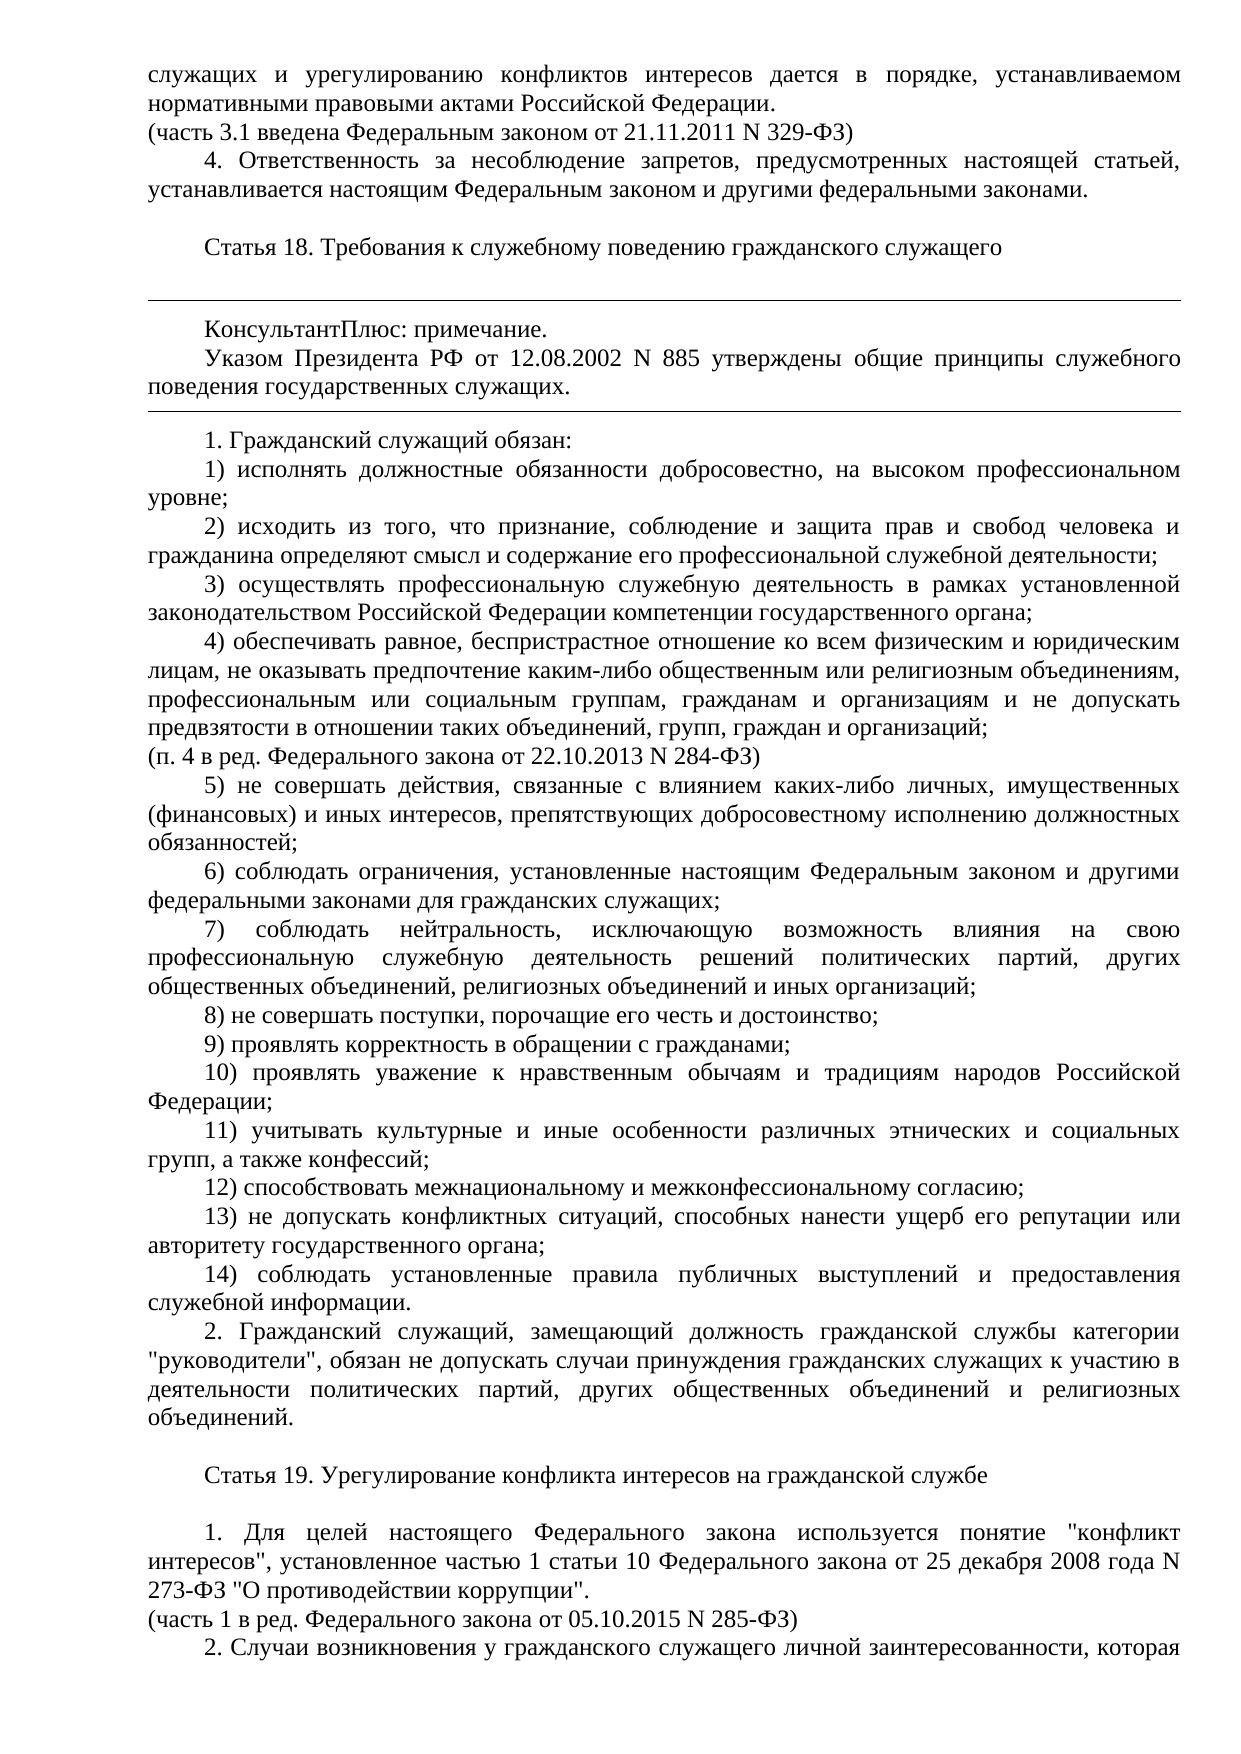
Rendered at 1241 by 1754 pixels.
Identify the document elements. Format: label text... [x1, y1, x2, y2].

text 11) учитывать культурные и иные особенности различных этнических и социальных групп, а также конфессий; [148, 1115, 1181, 1172]
text 3) осуществлять профессиональную служебную деятельность в рамках установленной законодательством Российской Федерации компетенции государственного органа; [148, 569, 1181, 626]
text Указом Президента РФ от 12.08.2002 N 885 утверждены общие принципы служебного поведения государственных служащих. [148, 343, 1181, 400]
text 1. Для целей настоящего Федерального закона используется понятие "конфликт интересов", установленное частью 1 статьи 10 Федерального закона от 25 декабря 2008 года N 273-ФЗ "О противодействии коррупции". [148, 1517, 1181, 1604]
text 12) способствовать межнациональному и межконфессиональному согласию; [148, 1172, 1181, 1201]
text (часть 1 в ред. Федерального закона от 05.10.2015 N 285-ФЗ) [148, 1604, 1181, 1632]
text 1. Гражданский служащий обязан: [148, 425, 1181, 454]
text (п. 4 в ред. Федерального закона от 22.10.2013 N 284-ФЗ) [148, 741, 1181, 770]
text 2. Гражданский служащий, замещающий должность гражданской службы категории "руководители", обязан не допускать случаи принуждения гражданских служащих к участию в деятельности политических партий, других общественных объединений и религиозных объединений. [148, 1316, 1181, 1431]
text 8) не совершать поступки, порочащие его честь и достоинство; [148, 1000, 1181, 1029]
text 14) соблюдать установленные правила публичных выступлений и предоставления служебной информации. [148, 1259, 1181, 1316]
text 10) проявлять уважение к нравственным обычаям и традициям народов Российской Федерации; [148, 1057, 1181, 1115]
text 9) проявлять корректность в обращении с гражданами; [148, 1029, 1181, 1057]
text 4) обеспечивать равное, беспристрастное отношение ко всем физическим и юридическим лицам, не оказывать предпочтение каким-либо общественным или религиозным объединениям, профессиональным или социальным группам, гражданам и организациям и не допускать предвзятости в отношении таких объединений, групп, граждан и организаций; [148, 626, 1181, 741]
text 4. Ответственность за несоблюдение запретов, предусмотренных настоящей статьей, устанавливается настоящим Федеральным законом и другими федеральными законами. [148, 145, 1181, 203]
text 7) соблюдать нейтральность, исключающую возможность влияния на свою профессиональную служебную деятельность решений политических партий, других общественных объединений, религиозных объединений и иных организаций; [148, 914, 1181, 1000]
text 13) не допускать конфликтных ситуаций, способных нанести ущерб его репутации или авторитету государственного органа; [148, 1201, 1181, 1259]
text (часть 3.1 введена Федеральным законом от 21.11.2011 N 329-ФЗ) [148, 117, 1181, 145]
text Статья 18. Требования к служебному поведению гражданского служащего [148, 232, 1181, 260]
text 6) соблюдать ограничения, установленные настоящим Федеральным законом и другими федеральными законами для гражданских служащих; [148, 856, 1181, 914]
text 5) не совершать действия, связанные с влиянием каких-либо личных, имущественных (финансовых) и иных интересов, препятствующих добросовестному исполнению должностных обязанностей; [148, 770, 1181, 856]
text Статья 19. Урегулирование конфликта интересов на гражданской службе [148, 1460, 1181, 1489]
text 2) исходить из того, что признание, соблюдение и защита прав и свобод человека и гражданина определяют смысл и содержание его профессиональной служебной деятельности; [148, 511, 1181, 569]
text КонсультантПлюс: примечание. [148, 314, 1181, 343]
text 1) исполнять должностные обязанности добросовестно, на высоком профессиональном уровне; [148, 454, 1181, 511]
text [148, 59, 1181, 117]
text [148, 1632, 1181, 1661]
